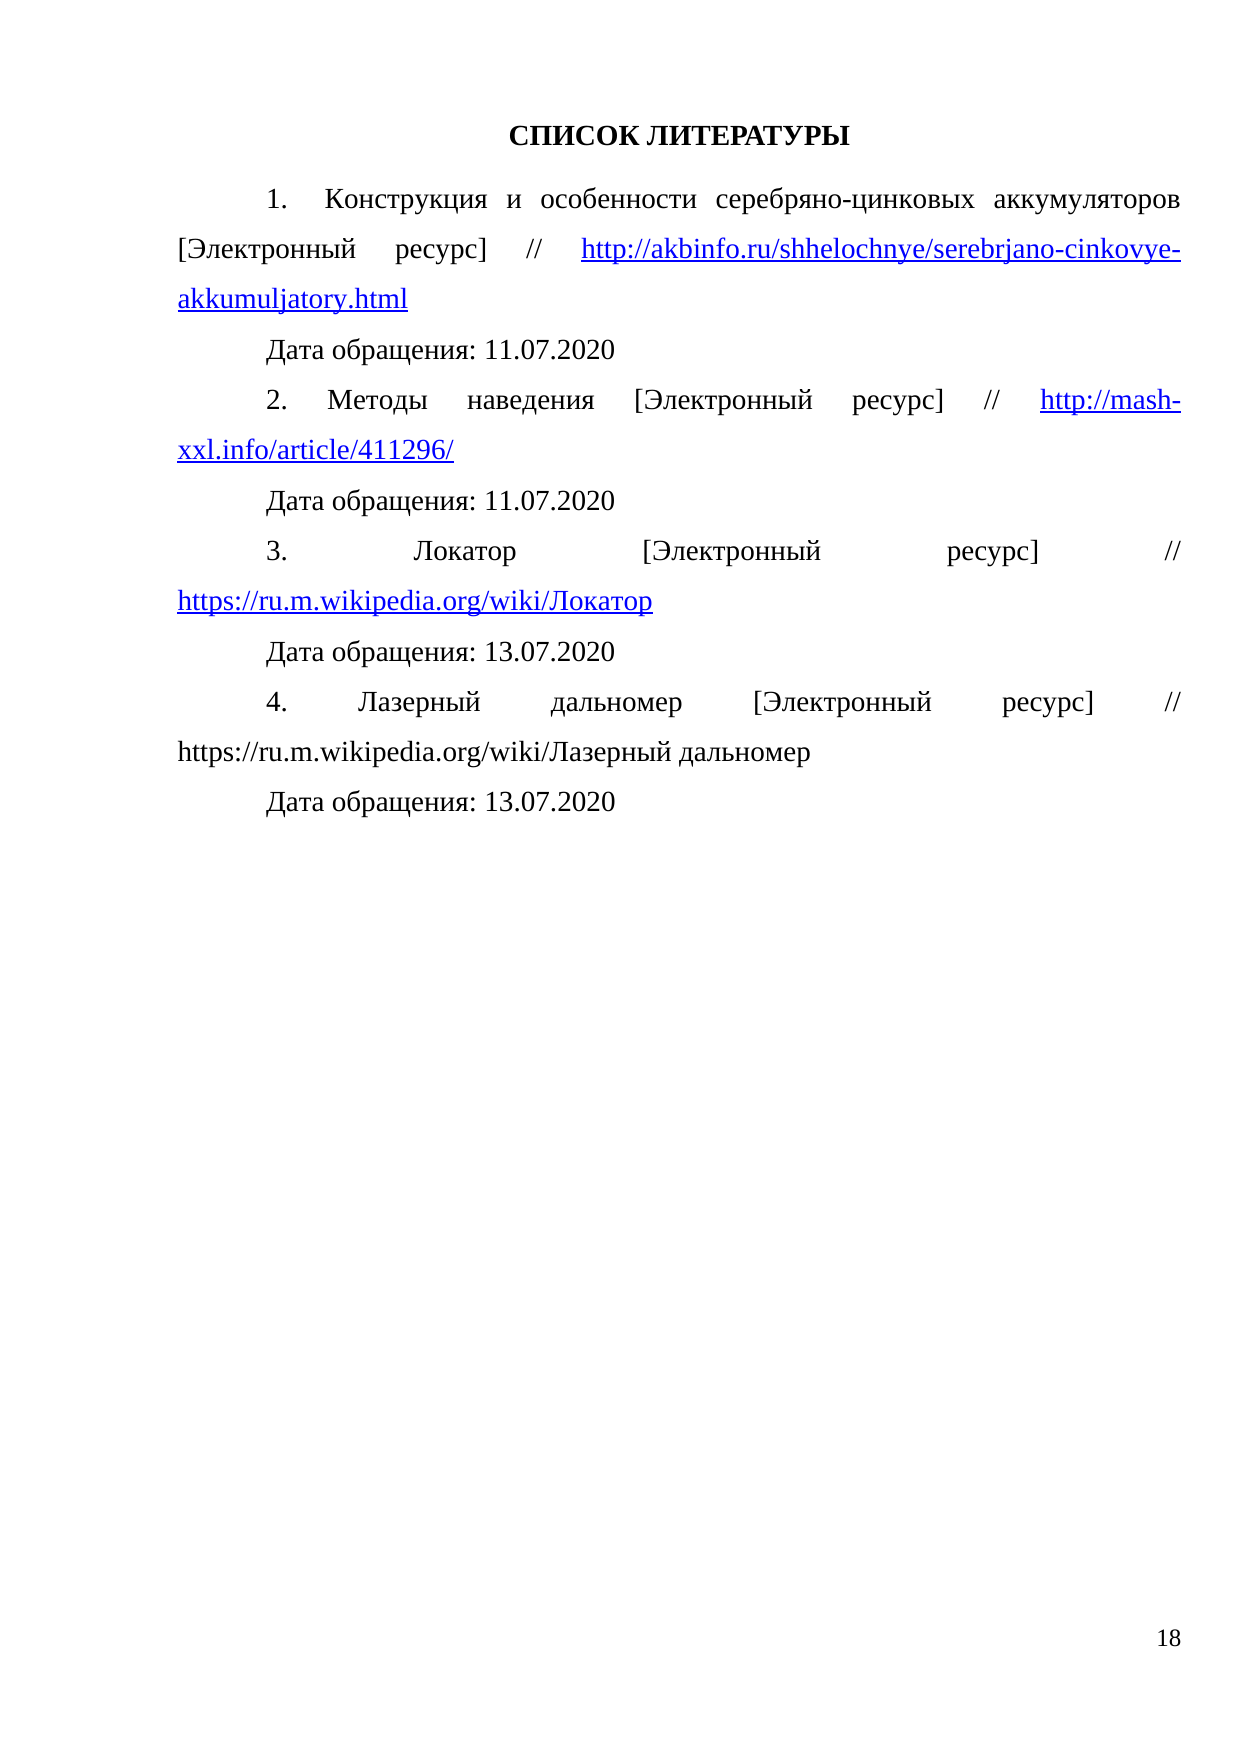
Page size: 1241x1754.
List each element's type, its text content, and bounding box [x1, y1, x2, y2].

text Дата обращения: 11.07.2020 [177, 332, 1181, 365]
text 4. Лазерный дальномер [Электронный ресурс] // https://ru.m.wikipedia.org/wiki/Лазерный дальномер [177, 684, 1181, 768]
text 2. Методы наведения [Электронный ресурс] // http://mash-xxl.info/article/411296/ [177, 382, 1181, 466]
subtitle СПИСОК ЛИТЕРАТУРЫ [177, 118, 1181, 152]
text 3. Локатор [Электронный ресурс] // https://ru.m.wikipedia.org/wiki/Локатор [177, 533, 1181, 617]
text Дата обращения: 13.07.2020 [177, 634, 1181, 667]
text 1. Конструкция и особенности серебряно-цинковых аккумуляторов [Электронный ресурс] // http://akbinfo.ru/shhelochnye/serebrjano-cinkovye-akkumuljatory.html [177, 181, 1181, 315]
text Дата обращения: 11.07.2020 [177, 483, 1181, 516]
text Дата обращения: 13.07.2020 [177, 784, 1181, 818]
